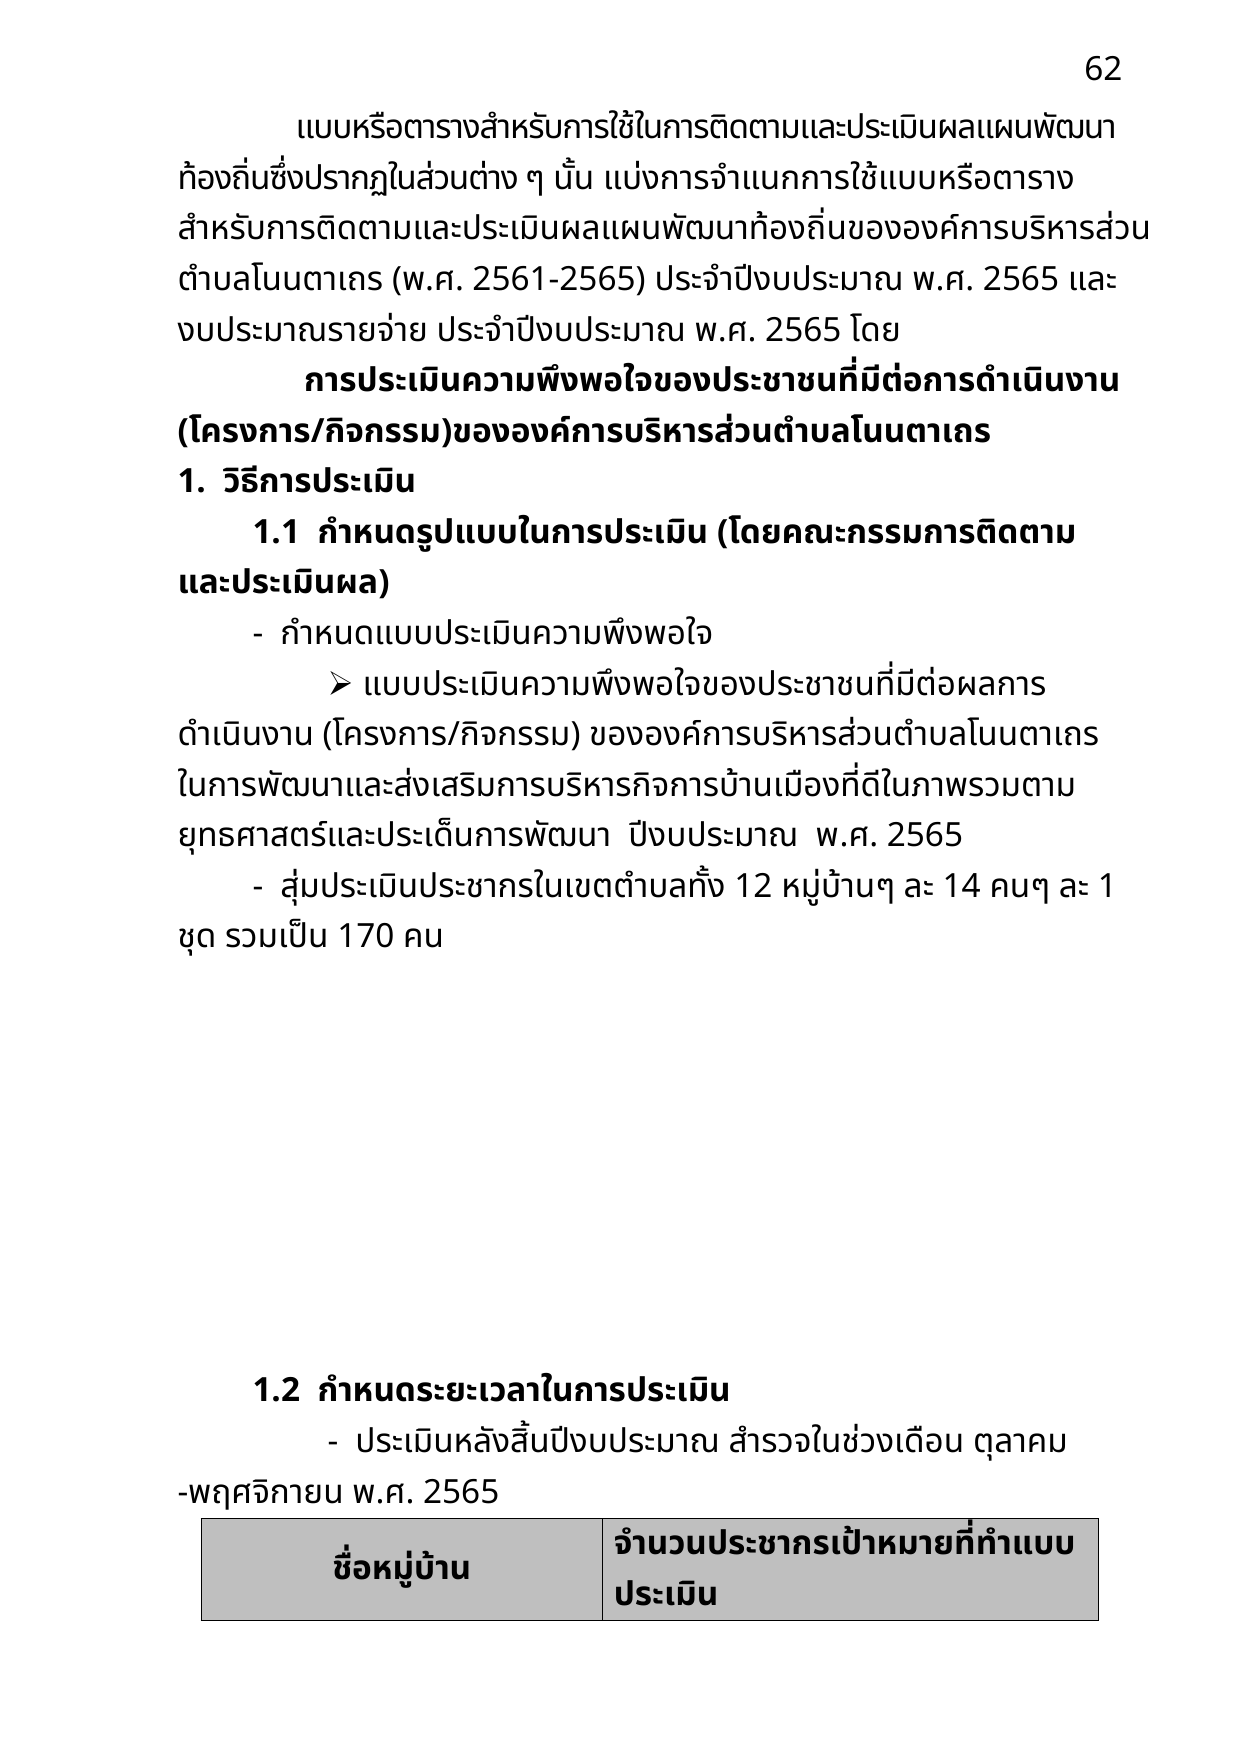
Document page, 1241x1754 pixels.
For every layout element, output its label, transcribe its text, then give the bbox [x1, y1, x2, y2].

text แบบประเมินความพึงพอใจของประชาชนที่มีต่อผลการดำเนินงาน (โครงการ/กิจกรรม) ขององค์การบริหารส่วนตำบลโนนตาเถร ในการพัฒนาและส่งเสริมการบริหารกิจการบ้านเมืองที่ดีในภาพรวมตามยุทธศาสตร์และประเด็นการพัฒนา ปีงบประมาณ พ.ศ. 2565 [177, 659, 1122, 862]
text - ประเมินหลังสิ้นปีงบประมาณ สำรวจในช่วงเดือน ตุลาคม -พฤศจิกายน พ.ศ. 2565 [177, 1417, 1122, 1518]
text แบบหรือตารางสำหรับการใช้ในการติดตามและประเมินผลแผนพัฒนาท้องถิ่นซึ่งปรากฏในส่วนต่าง ๆ นั้น แบ่งการจำแนกการใช้แบบหรือตารางสำหรับการติดตามและประเมินผลแผนพัฒนาท้องถิ่นขององค์การบริหารส่วนตำบลโนนตาเถร (พ.ศ. 2561-2565) ประจำปีงบประมาณ พ.ศ. 2565 และงบประมาณรายจ่าย ประจำปีงบประมาณ พ.ศ. 2565 โดย [177, 103, 1154, 356]
table_header จำนวนประชากรเป้าหมายที่ทำแบบประเมิน [603, 1519, 1098, 1620]
text - สุ่มประเมินประชากรในเขตตำบลทั้ง 12 หมู่บ้านๆ ละ 14 คนๆ ละ 1 ชุด รวมเป็น 170 คน [177, 862, 1122, 963]
text 1. วิธีการประเมิน [177, 457, 1122, 508]
table_header ชื่อหมู่บ้าน [202, 1519, 602, 1620]
text การประเมินความพึงพอใจของประชาชนที่มีต่อการดำเนินงาน (โครงการ/กิจกรรม)ขององค์การบริหารส่วนตำบลโนนตาเถร [177, 356, 1154, 457]
text 1.2 กำหนดระยะเวลาในการประเมิน [177, 1366, 1122, 1417]
text - กำหนดแบบประเมินความพึงพอใจ [177, 609, 1122, 659]
text 1.1 กำหนดรูปแบบในการประเมิน (โดยคณะกรรมการติดตามและประเมินผล) [177, 508, 1122, 609]
